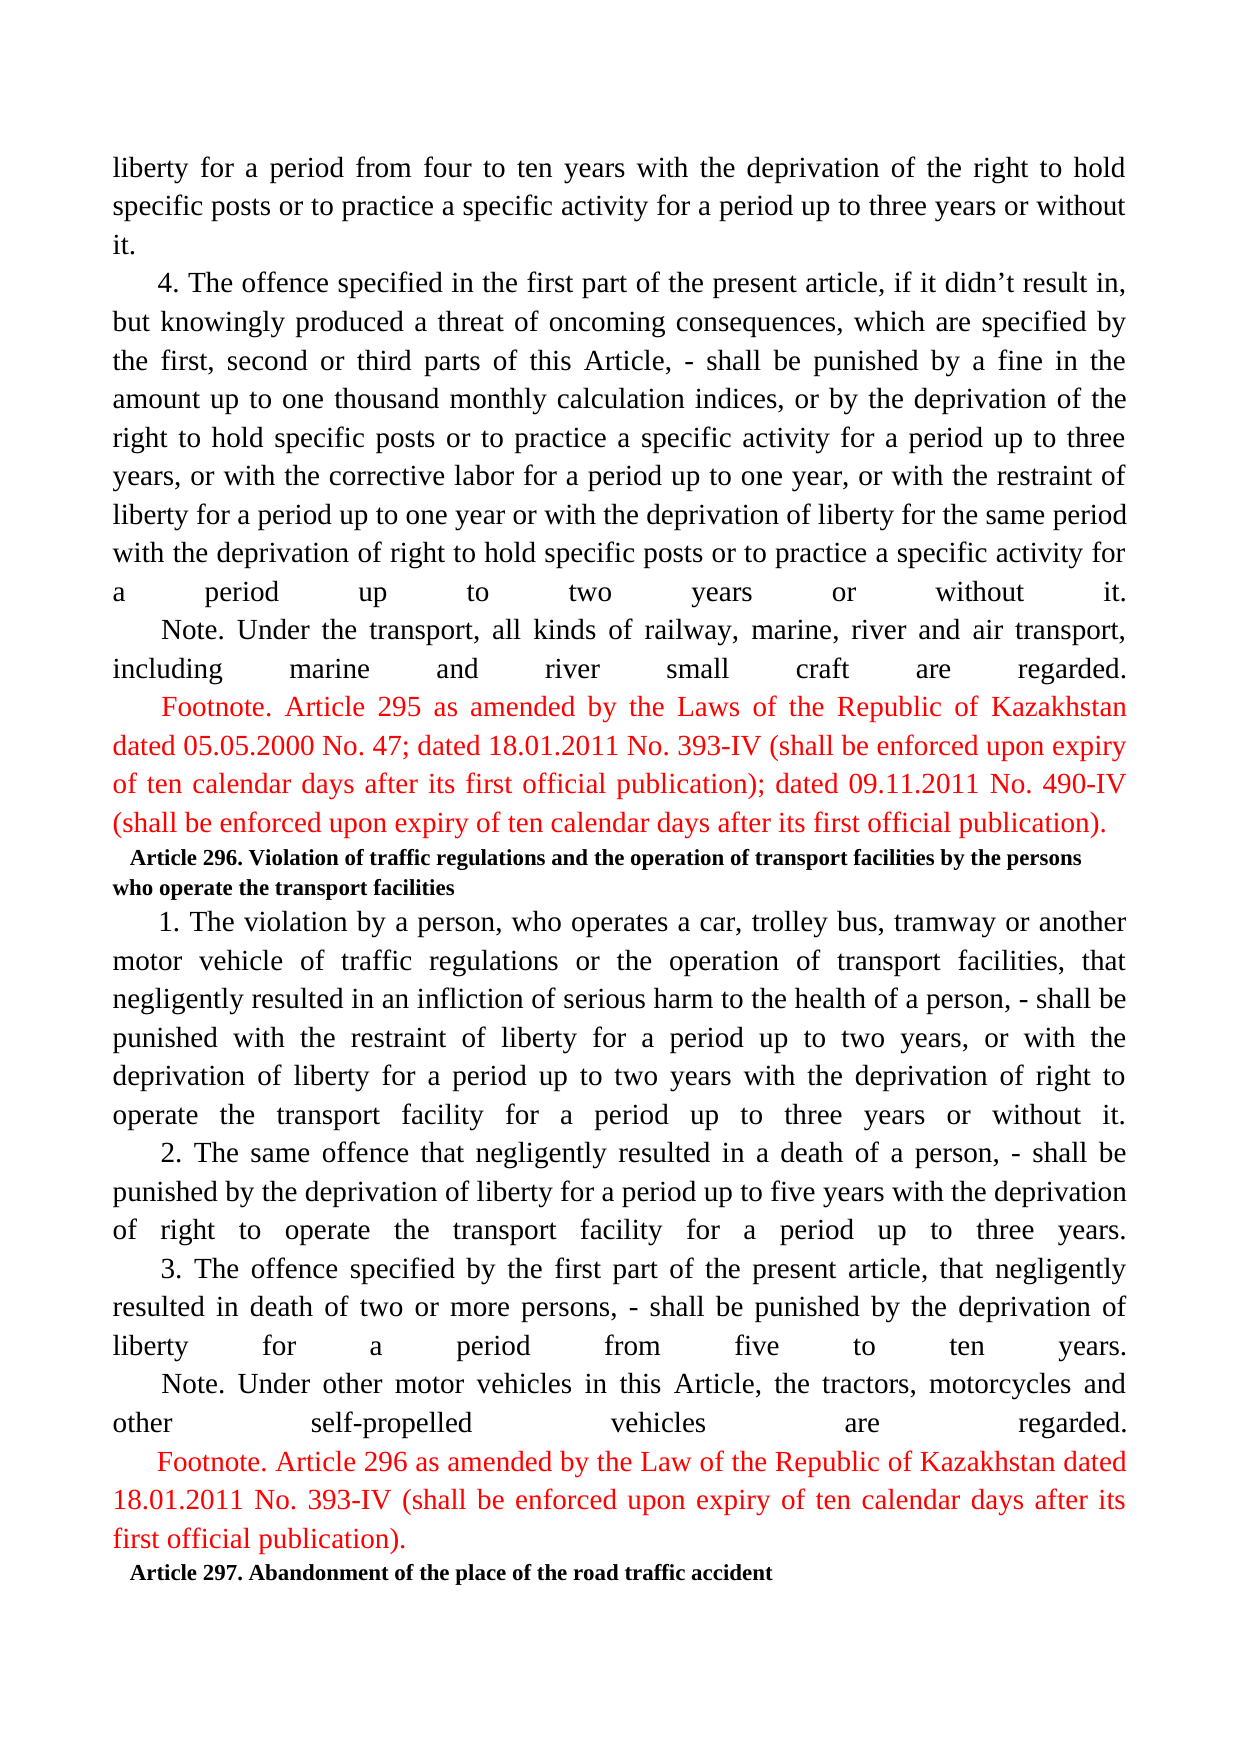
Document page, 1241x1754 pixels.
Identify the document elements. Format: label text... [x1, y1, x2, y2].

text Article 296. Violation of traffic regulations and the operation of transport facilities by the persons who operate the transport facilities [112, 844, 1128, 900]
text 1. The violation by a person, who operates a car, trolley bus, tramway or another motor vehicle of traffic regulations or the operation of transport facilities, that negligently resulted in an infliction of serious harm to the health of a person, - shall be punished with the restraint of liberty for a period up to two years, or with the deprivation of liberty for a period up to two years with the deprivation of right to operate the transport facility for a period up to three years or without it. 2. The same offence that negligently resulted in a death of a person, - shall be punished by the deprivation of liberty for a period up to five years with the deprivation of right to operate the transport facility for a period up to three years. 3. The offence specified by the first part of the present article, that negligently resulted in death of two or more persons, - shall be punished by the deprivation of liberty for a period from five to ten years. Note. Under other motor vehicles in this Article, the tractors, motorcycles and other self-propelled vehicles are regarded. Footnote. Article 296 as amended by the Law of the Republic of Kazakhstan dated 18.01.2011 No. 393-IV (shall be enforced upon expiry of ten calendar days after its first official publication). [112, 904, 1128, 1554]
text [112, 150, 1128, 839]
text Article 297. Abandonment of the place of the road traffic accident [112, 1559, 1128, 1586]
